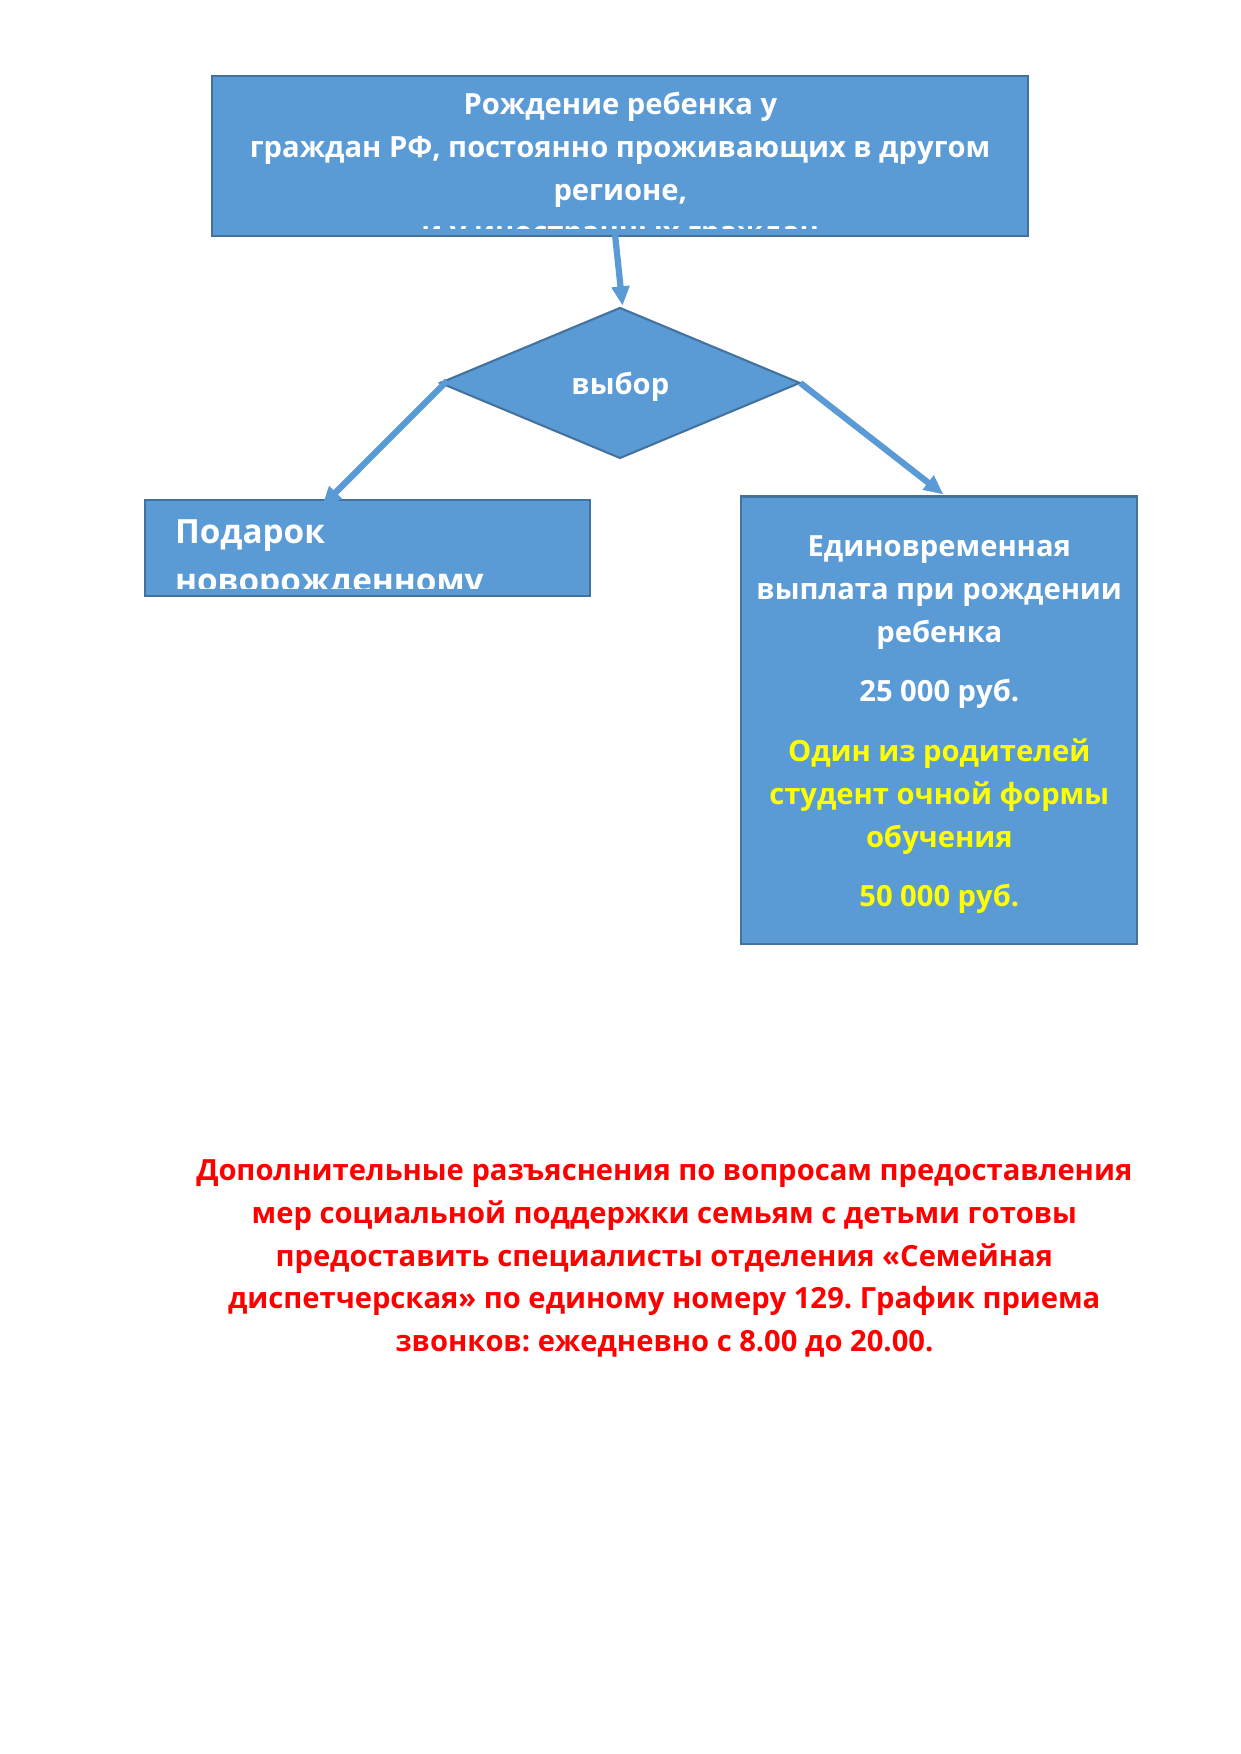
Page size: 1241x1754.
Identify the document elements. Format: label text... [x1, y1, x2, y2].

text Дополнительные разъяснения по вопросам предоставления мер социальной поддержки семьям с детьми готовы предоставить специалисты отделения «Семейная диспетчерская» по единому номеру 129. График приема звонков: ежедневно с 8.00 до 20.00. [177, 1149, 1152, 1360]
